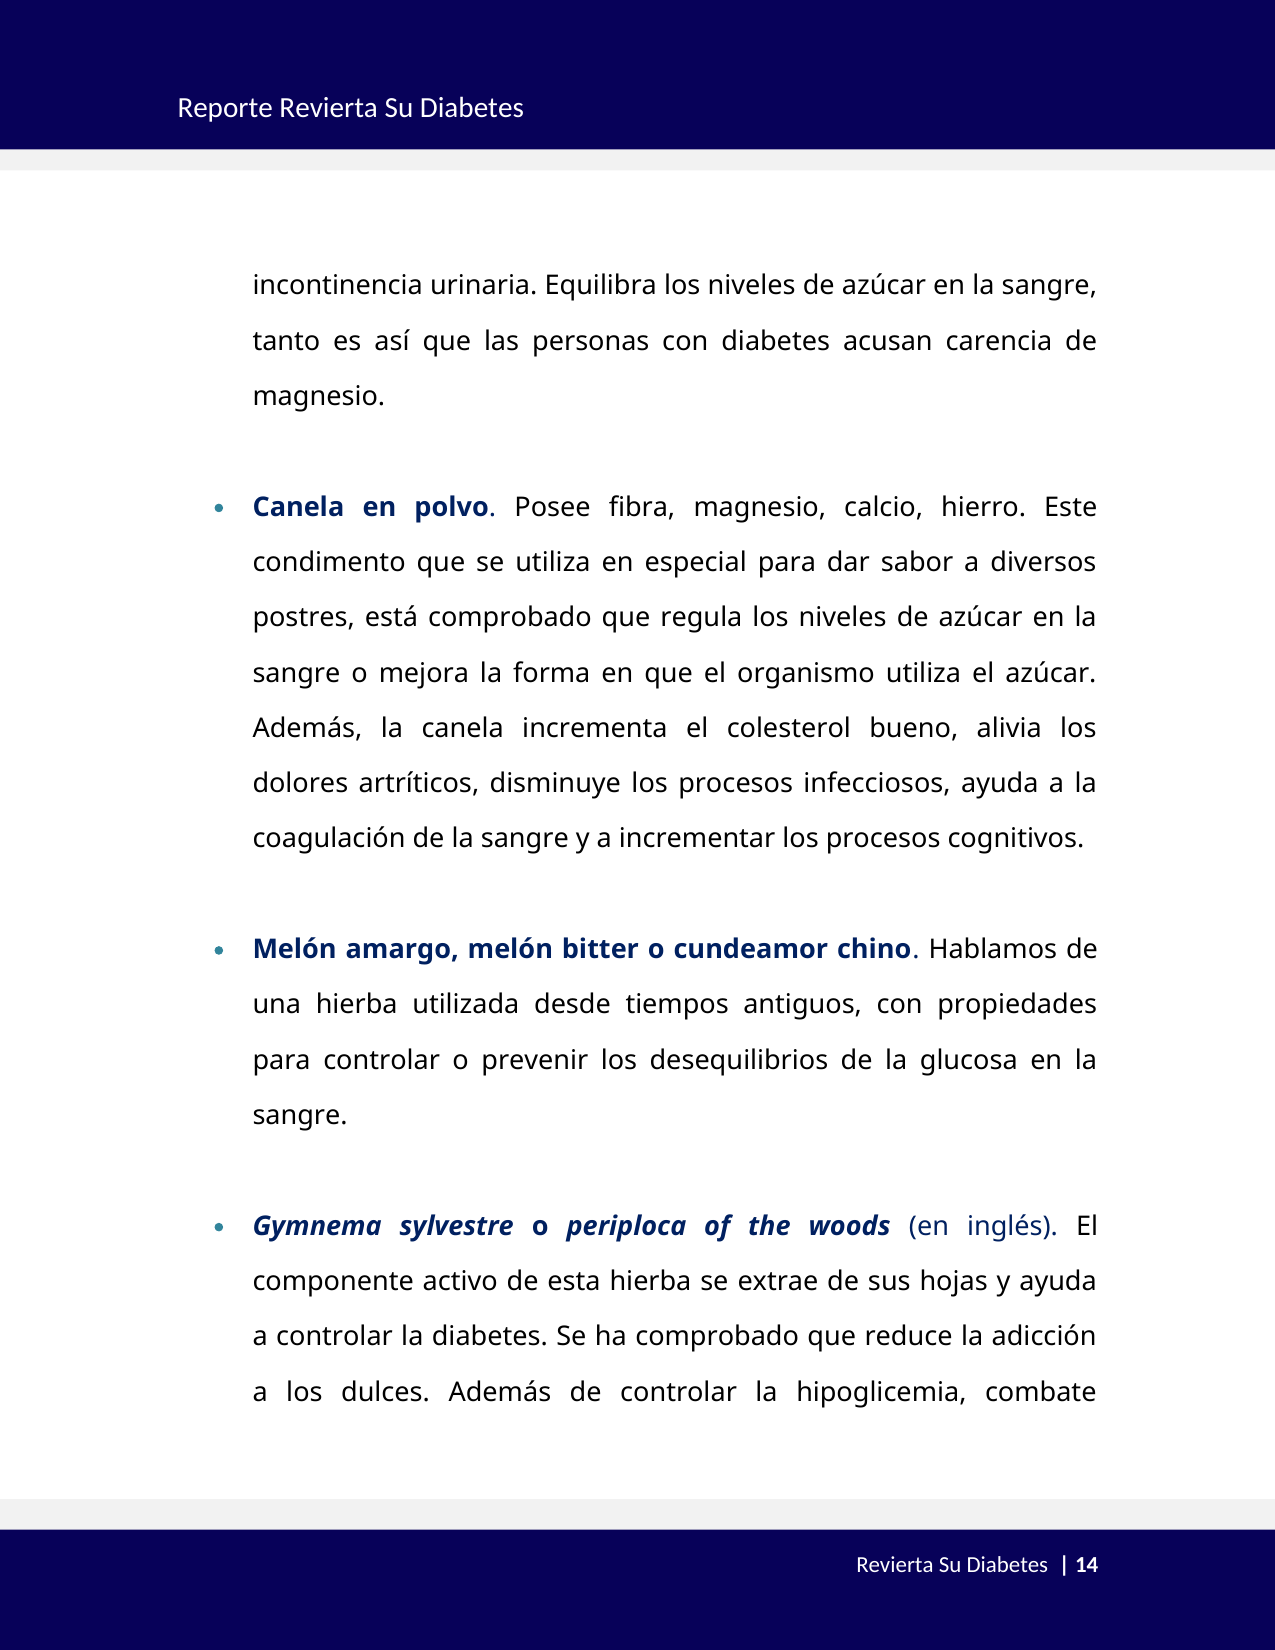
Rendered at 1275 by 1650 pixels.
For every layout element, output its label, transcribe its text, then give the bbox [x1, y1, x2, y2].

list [215, 1206, 1098, 1409]
list Canela en polvo. Posee fibra, magnesio, calcio, hierro. Este condimento que se utiliza en especial para dar sabor a diversos postres, está comprobado que regula los niveles de azúcar en la sangre o mejora la forma en que el organismo utiliza el azúcar. Además, la canela incrementa el colesterol bueno, alivia los dolores artríticos, disminuye los procesos infecciosos, ayuda a la coagulación de la sangre y a incrementar los procesos cognitivos. [215, 487, 1098, 856]
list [215, 266, 1098, 413]
list Melón amargo, melón bitter o cundeamor chino. Hablamos de una hierba utilizada desde tiempos antiguos, con propiedades para controlar o prevenir los desequilibrios de la glucosa en la sangre. [215, 929, 1098, 1132]
